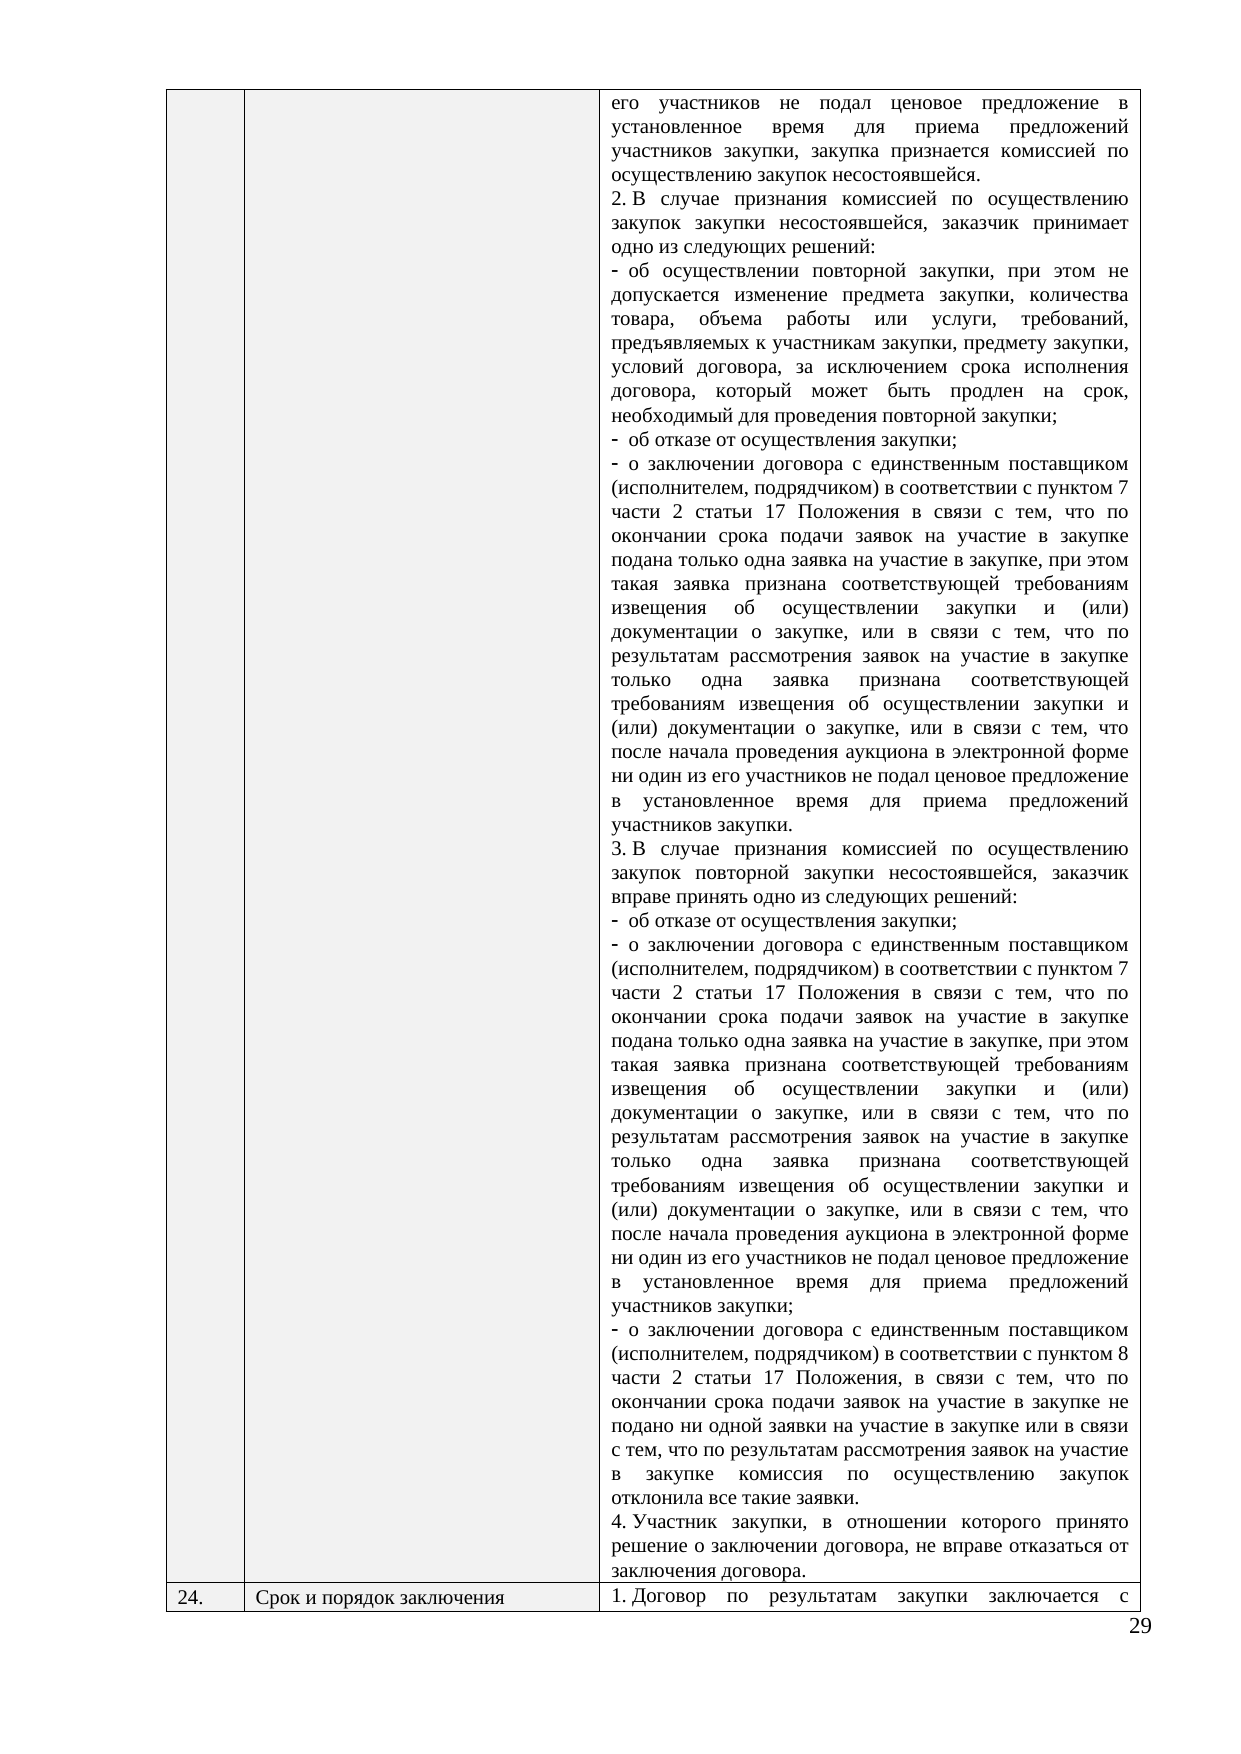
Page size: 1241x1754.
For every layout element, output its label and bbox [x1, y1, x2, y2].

table_cell [167, 1583, 244, 1611]
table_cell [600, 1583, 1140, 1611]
table_cell [167, 90, 244, 1582]
table_cell [245, 1583, 599, 1611]
table_cell [245, 90, 599, 1582]
table_cell [600, 90, 1140, 1582]
